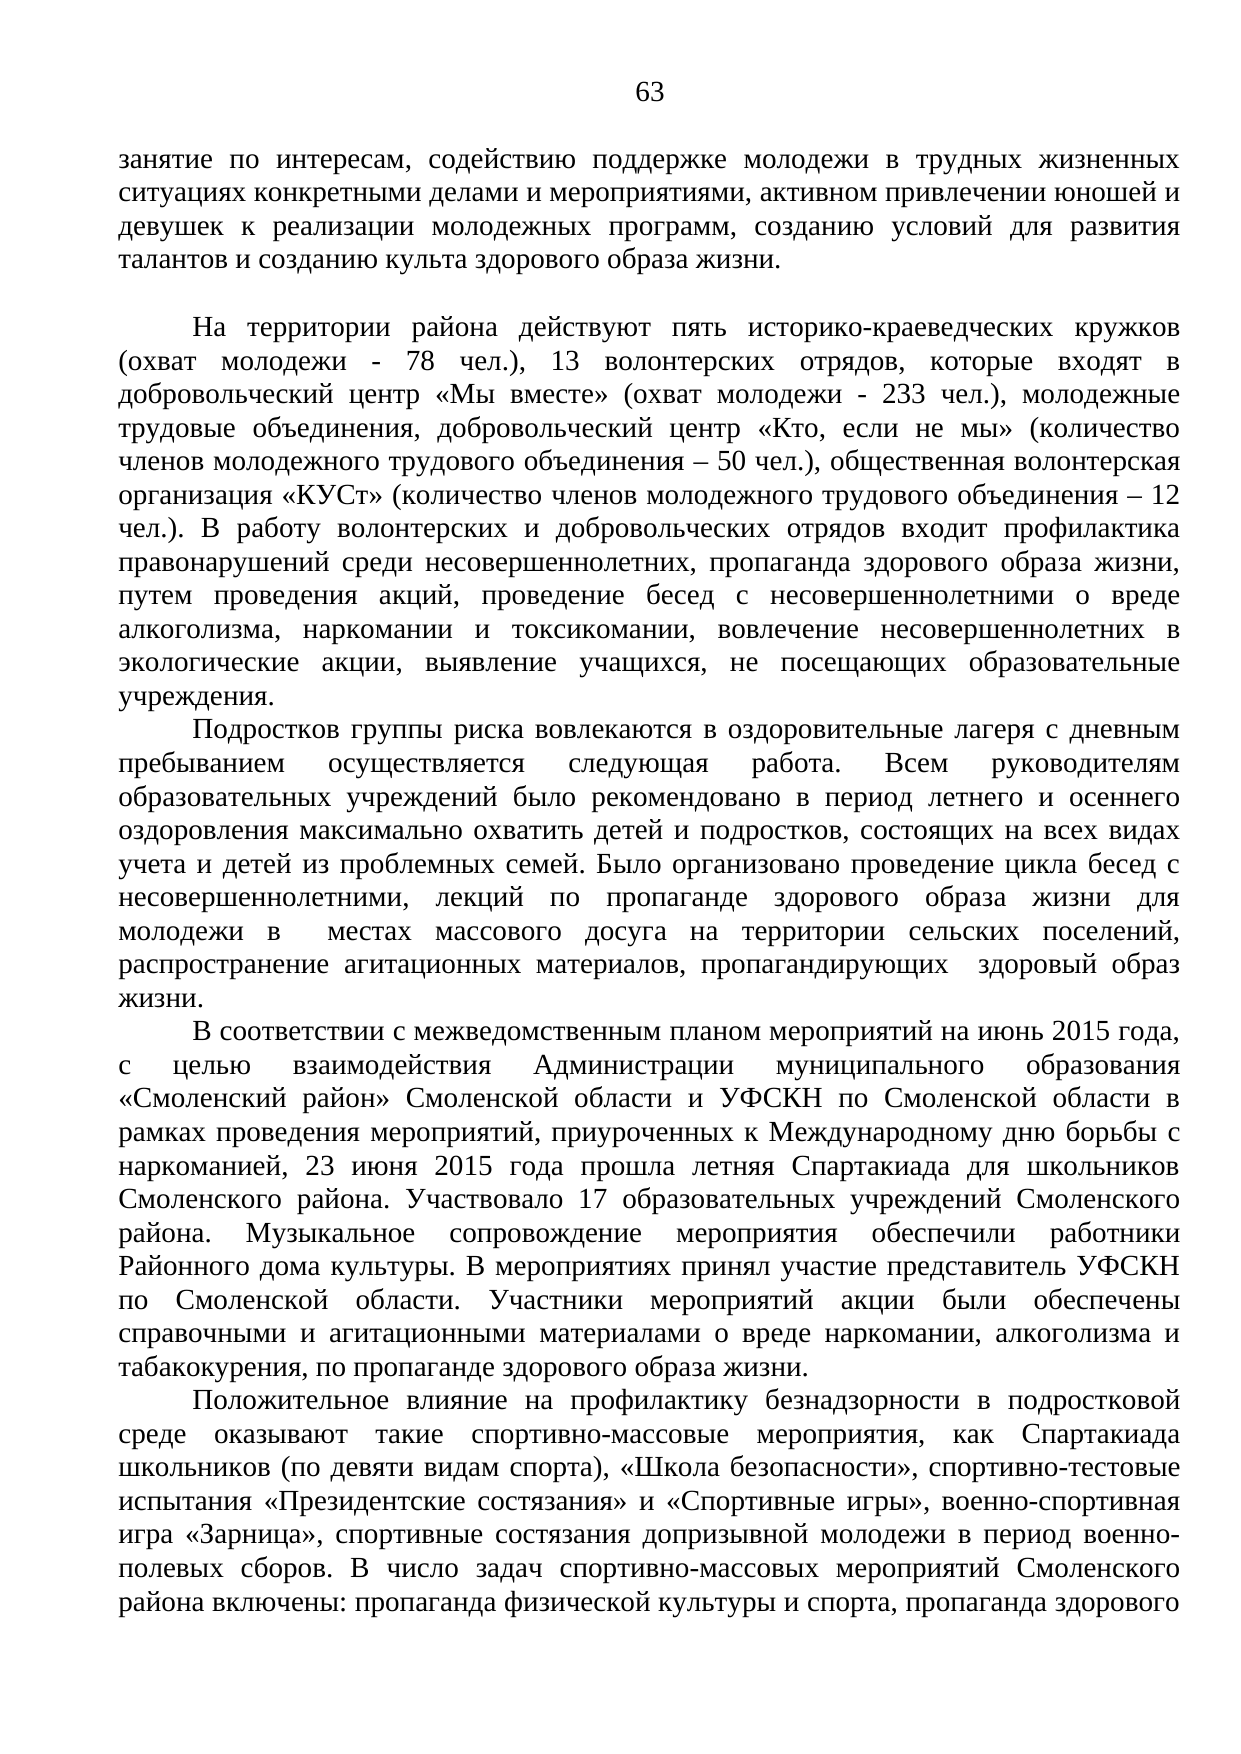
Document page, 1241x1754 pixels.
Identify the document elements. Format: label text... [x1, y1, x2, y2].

text Подростков группы риска вовлекаются в оздоровительные лагеря с дневным пребыванием осуществляется следующая работа. Всем руководителям образовательных учреждений было рекомендовано в период летнего и осеннего оздоровления максимально охватить детей и подростков, состоящих на всех видах учета и детей из проблемных семей. Было организовано проведение цикла бесед с несовершеннолетними, лекций по пропаганде здорового образа жизни для молодежи в местах массового досуга на территории сельских поселений, распространение агитационных материалов, пропагандирующих здоровый образ жизни. [118, 712, 1181, 1013]
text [118, 141, 1181, 275]
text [118, 1382, 1181, 1617]
text В соответствии с межведомственным планом мероприятий на июнь 2015 года, с целью взаимодействия Администрации муниципального образования «Смоленский район» Смоленской области и УФСКН по Смоленской области в рамках проведения мероприятий, приуроченных к Международному дню борьбы с наркоманией, 23 июня 2015 года прошла летняя Спартакиада для школьников Смоленского района. Участвовало 17 образовательных учреждений Смоленского района. Музыкальное сопровождение мероприятия обеспечили работники Районного дома культуры. В мероприятиях принял участие представитель УФСКН по Смоленской области. Участники мероприятий акции были обеспечены справочными и агитационными материалами о вреде наркомании, алкоголизма и табакокурения, по пропаганде здорового образа жизни. [118, 1013, 1181, 1382]
text На территории района действуют пять историко-краеведческих кружков (охват молодежи - 78 чел.), 13 волонтерских отрядов, которые входят в добровольческий центр «Мы вместе» (охват молодежи - 233 чел.), молодежные трудовые объединения, добровольческий центр «Кто, если не мы» (количество членов молодежного трудового объединения – 50 чел.), общественная волонтерская организация «КУСт» (количество членов молодежного трудового объединения – 12 чел.). В работу волонтерских и добровольческих отрядов входит профилактика правонарушений среди несовершеннолетних, пропаганда здорового образа жизни, путем проведения акций, проведение бесед с несовершеннолетними о вреде алкоголизма, наркомании и токсикомании, вовлечение несовершеннолетних в экологические акции, выявление учащихся, не посещающих образовательные учреждения. [118, 309, 1181, 712]
